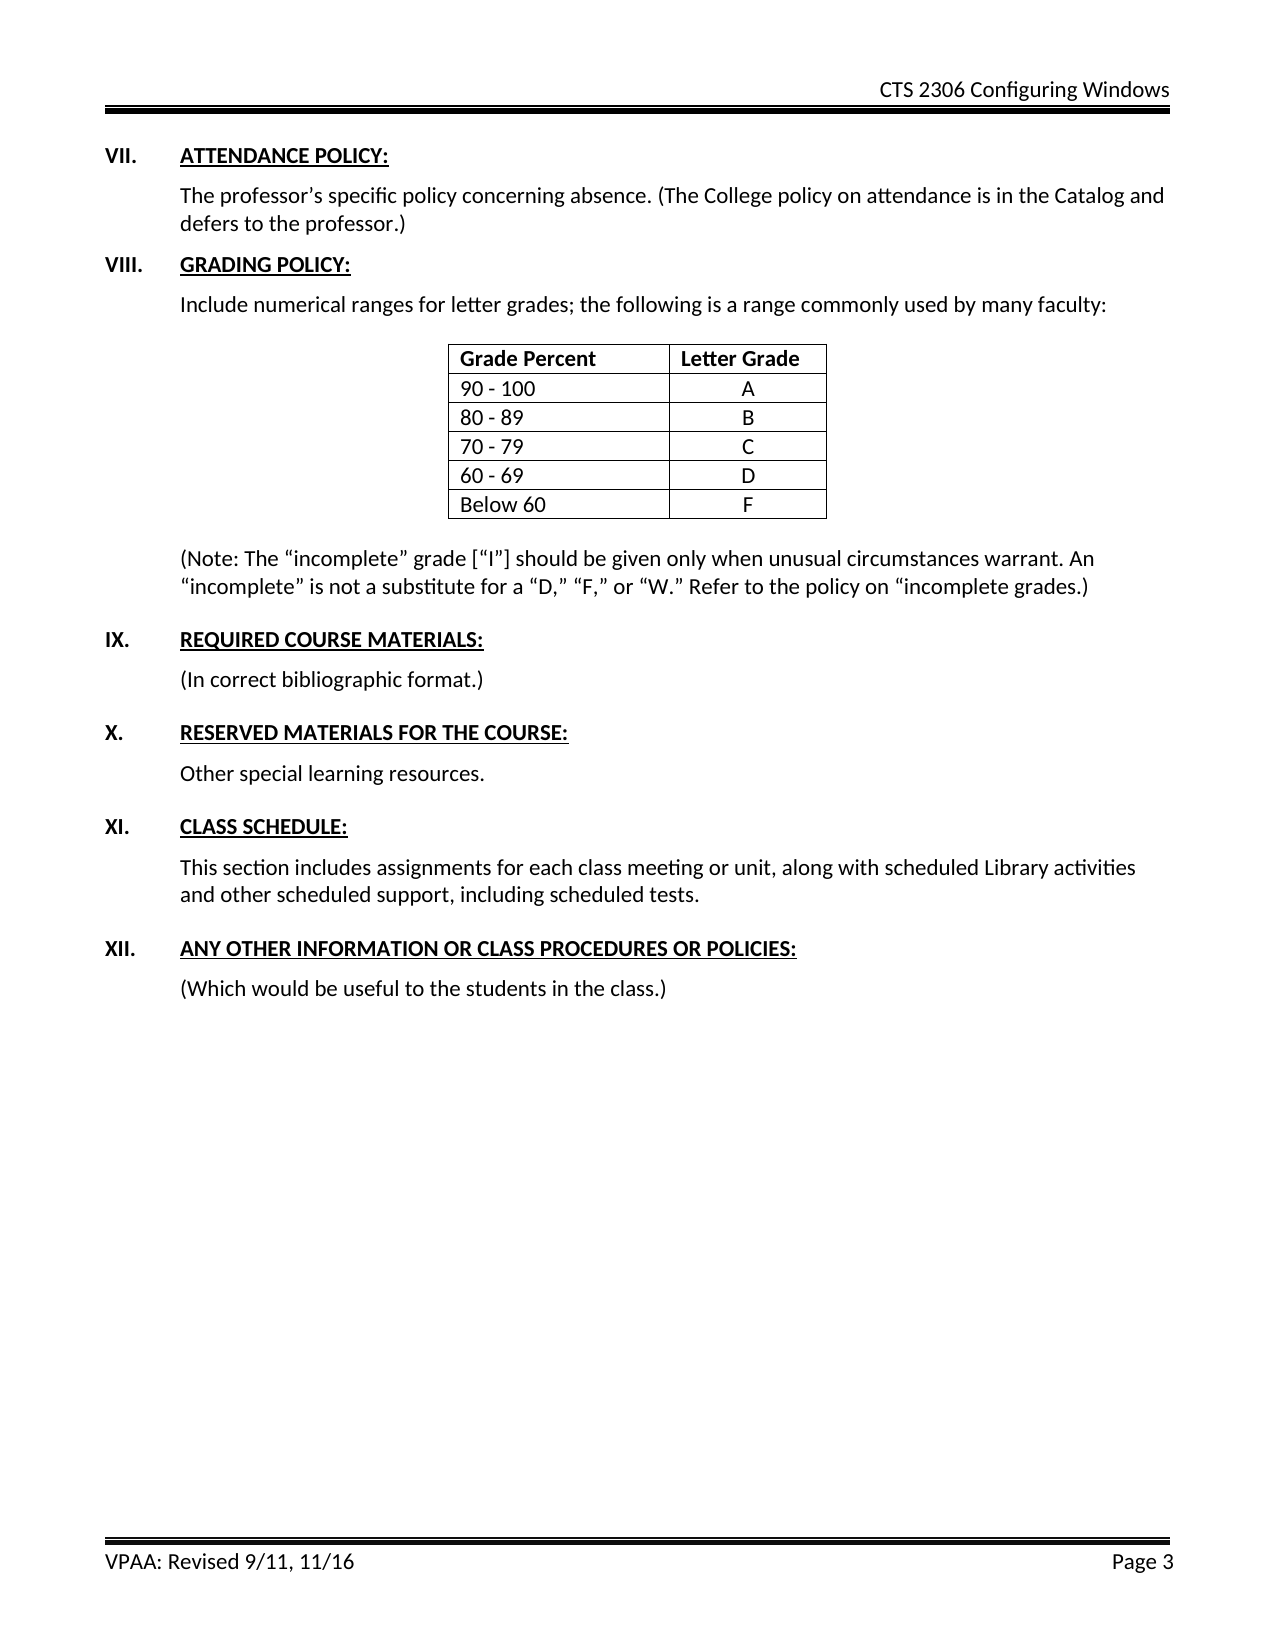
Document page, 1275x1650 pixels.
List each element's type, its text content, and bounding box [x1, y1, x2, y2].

text (Note: The “incomplete” grade [“I”] should be given only when unusual circumstances warrant. An “incomplete” is not a substitute for a “D,” “F,” or “W.” Refer to the policy on “incomplete grades.) [180, 544, 1170, 600]
table_cell B [670, 403, 826, 431]
table_cell C [670, 432, 826, 460]
subtitle ATTENDANCE POLICY: [105, 141, 1170, 169]
text The professor’s specific policy concerning absence. (The College policy on attendance is in the Catalog and defers to the professor.) [180, 181, 1170, 237]
table_header Letter Grade [670, 345, 826, 373]
text (In correct bibliographic format.) [180, 666, 1170, 693]
subtitle ANY OTHER INFORMATION OR CLASS PROCEDURES OR POLICIES: [105, 934, 1170, 962]
text Include numerical ranges for letter grades; the following is a range commonly used by many faculty: [180, 291, 1170, 318]
table_cell 70 - 79 [449, 432, 669, 460]
table_cell 90 - 100 [449, 374, 669, 402]
subtitle GRADING POLICY: [105, 250, 1170, 278]
table_cell F [670, 490, 826, 518]
subtitle CLASS SCHEDULE: [105, 812, 1170, 840]
table_header Grade Percent [449, 345, 669, 373]
table_cell A [670, 374, 826, 402]
text This section includes assignments for each class meeting or unit, along with scheduled Library activities and other scheduled support, including scheduled tests. [180, 853, 1170, 909]
text Other special learning resources. [180, 759, 1170, 787]
text (Which would be useful to the students in the class.) [180, 974, 1170, 1002]
table_cell 60 - 69 [449, 461, 669, 489]
table_cell Below 60 [449, 490, 669, 518]
subtitle REQUIRED COURSE MATERIALS: [105, 625, 1170, 653]
table_cell D [670, 461, 826, 489]
table_cell 80 - 89 [449, 403, 669, 431]
subtitle RESERVED MATERIALS FOR THE COURSE: [105, 718, 1170, 747]
